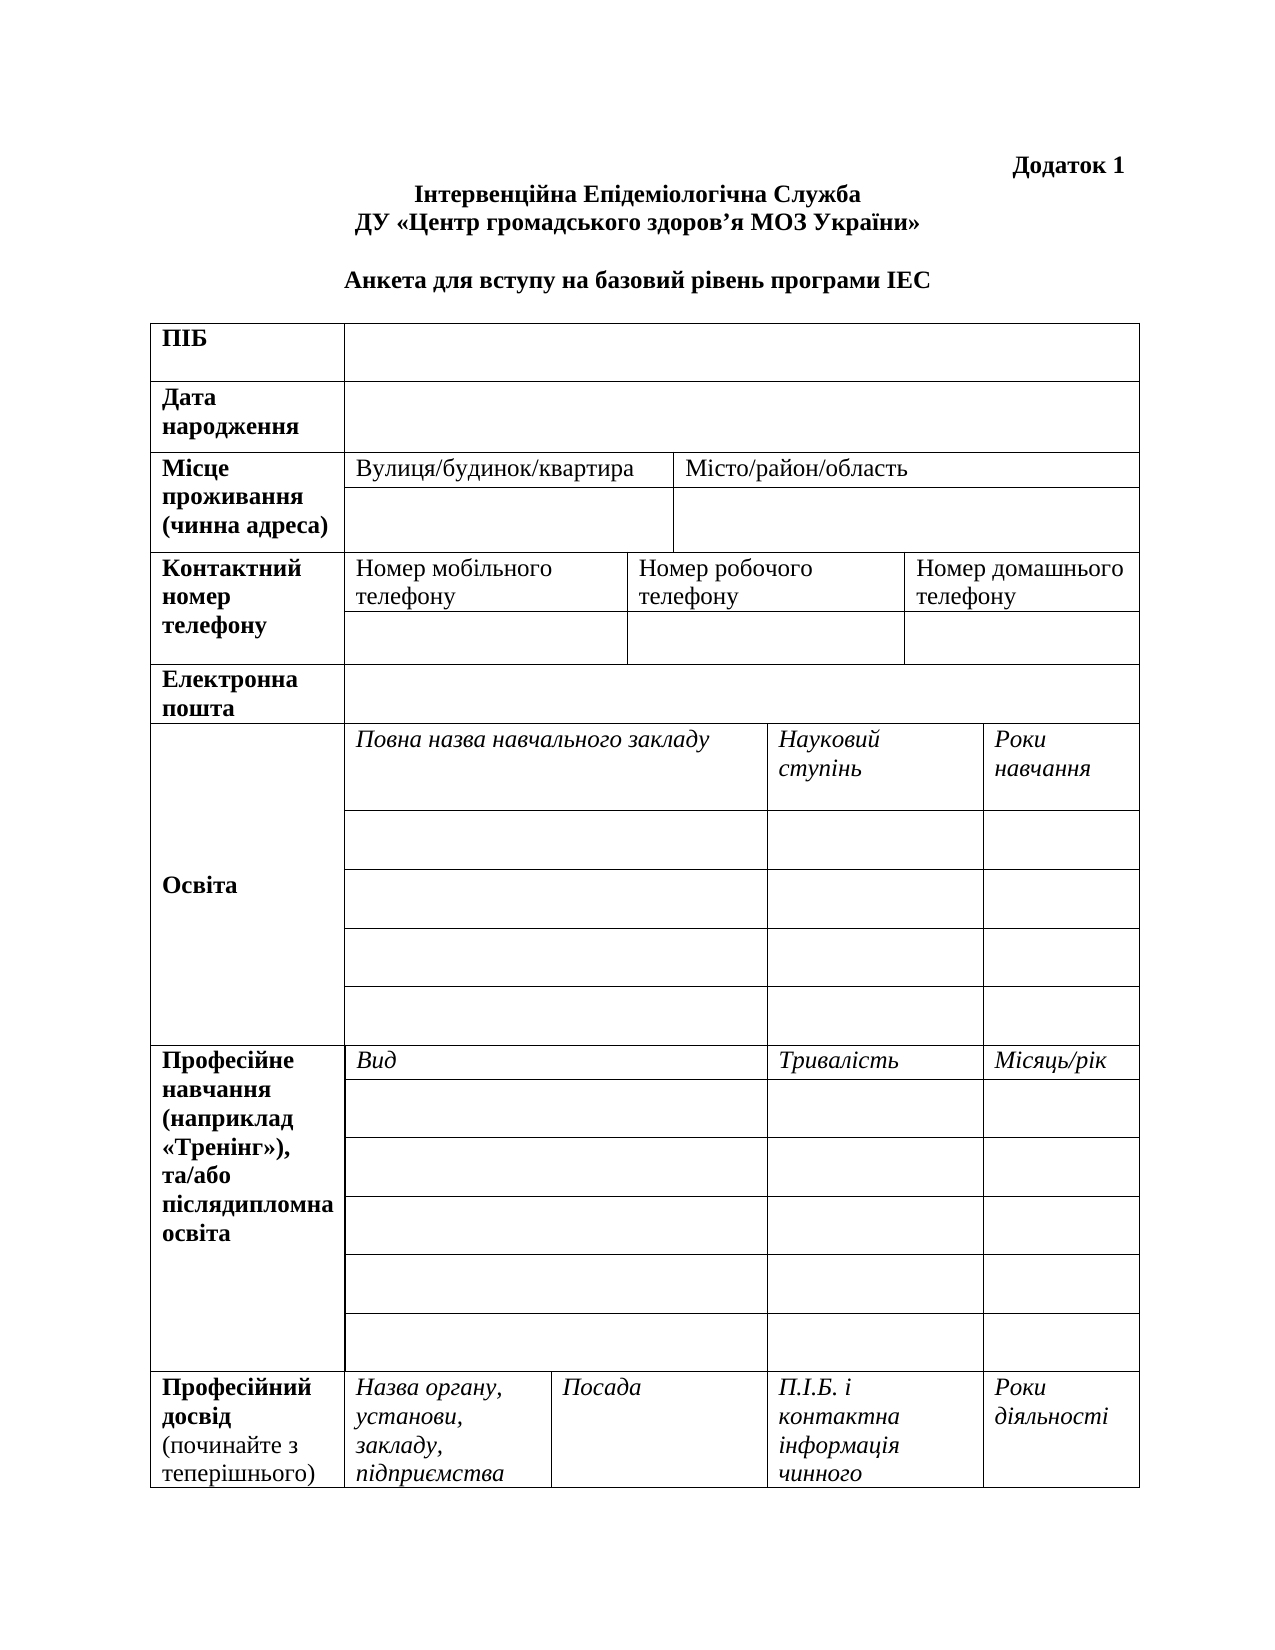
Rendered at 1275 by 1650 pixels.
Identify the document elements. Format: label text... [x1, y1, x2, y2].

text ДУ «Центр громадського здоров’я МОЗ України» [150, 207, 1125, 236]
table_cell [345, 987, 767, 1044]
table_cell [346, 1255, 767, 1313]
table_header [345, 324, 1139, 381]
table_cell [768, 1372, 983, 1487]
table_cell [905, 612, 1139, 663]
table_cell Номер робочого телефону [628, 553, 904, 611]
table_cell Номер домашнього телефону [905, 553, 1139, 611]
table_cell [345, 1372, 551, 1487]
table_cell [984, 1197, 1139, 1254]
table_cell [345, 929, 767, 986]
table_cell Місце проживання (чинна адреса) [151, 453, 344, 552]
table_cell Вулиця/будинок/квартира [345, 453, 673, 487]
table_cell [984, 987, 1139, 1044]
table_cell Електронна пошта [151, 665, 344, 723]
table_cell [768, 929, 983, 986]
table_cell [768, 811, 983, 869]
table_cell Науковий ступінь [768, 724, 983, 810]
table_cell Роки діяльності [984, 1372, 1139, 1487]
table_header ПІБ [151, 324, 344, 381]
table_cell Професійне навчання (наприклад «Тренінг»), та/або післядипломна освіта [151, 1046, 344, 1371]
table_cell [768, 1197, 983, 1254]
table_cell [346, 1197, 767, 1254]
table_cell Роки навчання [984, 724, 1139, 810]
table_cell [151, 1372, 344, 1487]
table_cell [984, 1080, 1139, 1137]
table_cell [674, 488, 1139, 552]
table_cell [984, 1138, 1139, 1196]
table_cell [345, 665, 1139, 723]
table_cell [345, 612, 627, 663]
table_cell Посада [552, 1372, 767, 1487]
table_cell Освіта [151, 724, 344, 1044]
table_cell Місто/район/область [674, 453, 1139, 487]
table_cell [346, 1080, 767, 1137]
table_cell [768, 1138, 983, 1196]
table_cell [628, 612, 904, 663]
table_cell Вид [346, 1046, 767, 1078]
text Інтервенційна Епідеміологічна Служба [150, 179, 1125, 207]
text Анкета для вступу на базовий рівень програми ІЕС [150, 265, 1125, 294]
text Додаток 1 [150, 150, 1125, 179]
table_cell [984, 1314, 1139, 1371]
table_cell [345, 382, 1139, 452]
table_cell Дата народження [151, 382, 344, 452]
table_cell [345, 870, 767, 927]
table_cell [984, 929, 1139, 986]
table_cell [768, 870, 983, 927]
table_cell Місяць/рік [984, 1046, 1139, 1078]
table_cell [345, 811, 767, 869]
table_cell [768, 1314, 983, 1371]
table_cell [984, 870, 1139, 927]
table_cell Контактний номер телефону [151, 553, 344, 663]
table_cell [346, 1138, 767, 1196]
table_cell [984, 811, 1139, 869]
table_cell Повна назва навчального закладу [345, 724, 767, 810]
table_cell [768, 987, 983, 1044]
table_cell [768, 1080, 983, 1137]
table_cell [346, 1314, 767, 1371]
table_cell Тривалість [768, 1046, 983, 1078]
table_cell [984, 1255, 1139, 1313]
table_cell Номер мобільного телефону [345, 553, 627, 611]
table_cell [345, 488, 673, 552]
table_cell [768, 1255, 983, 1313]
